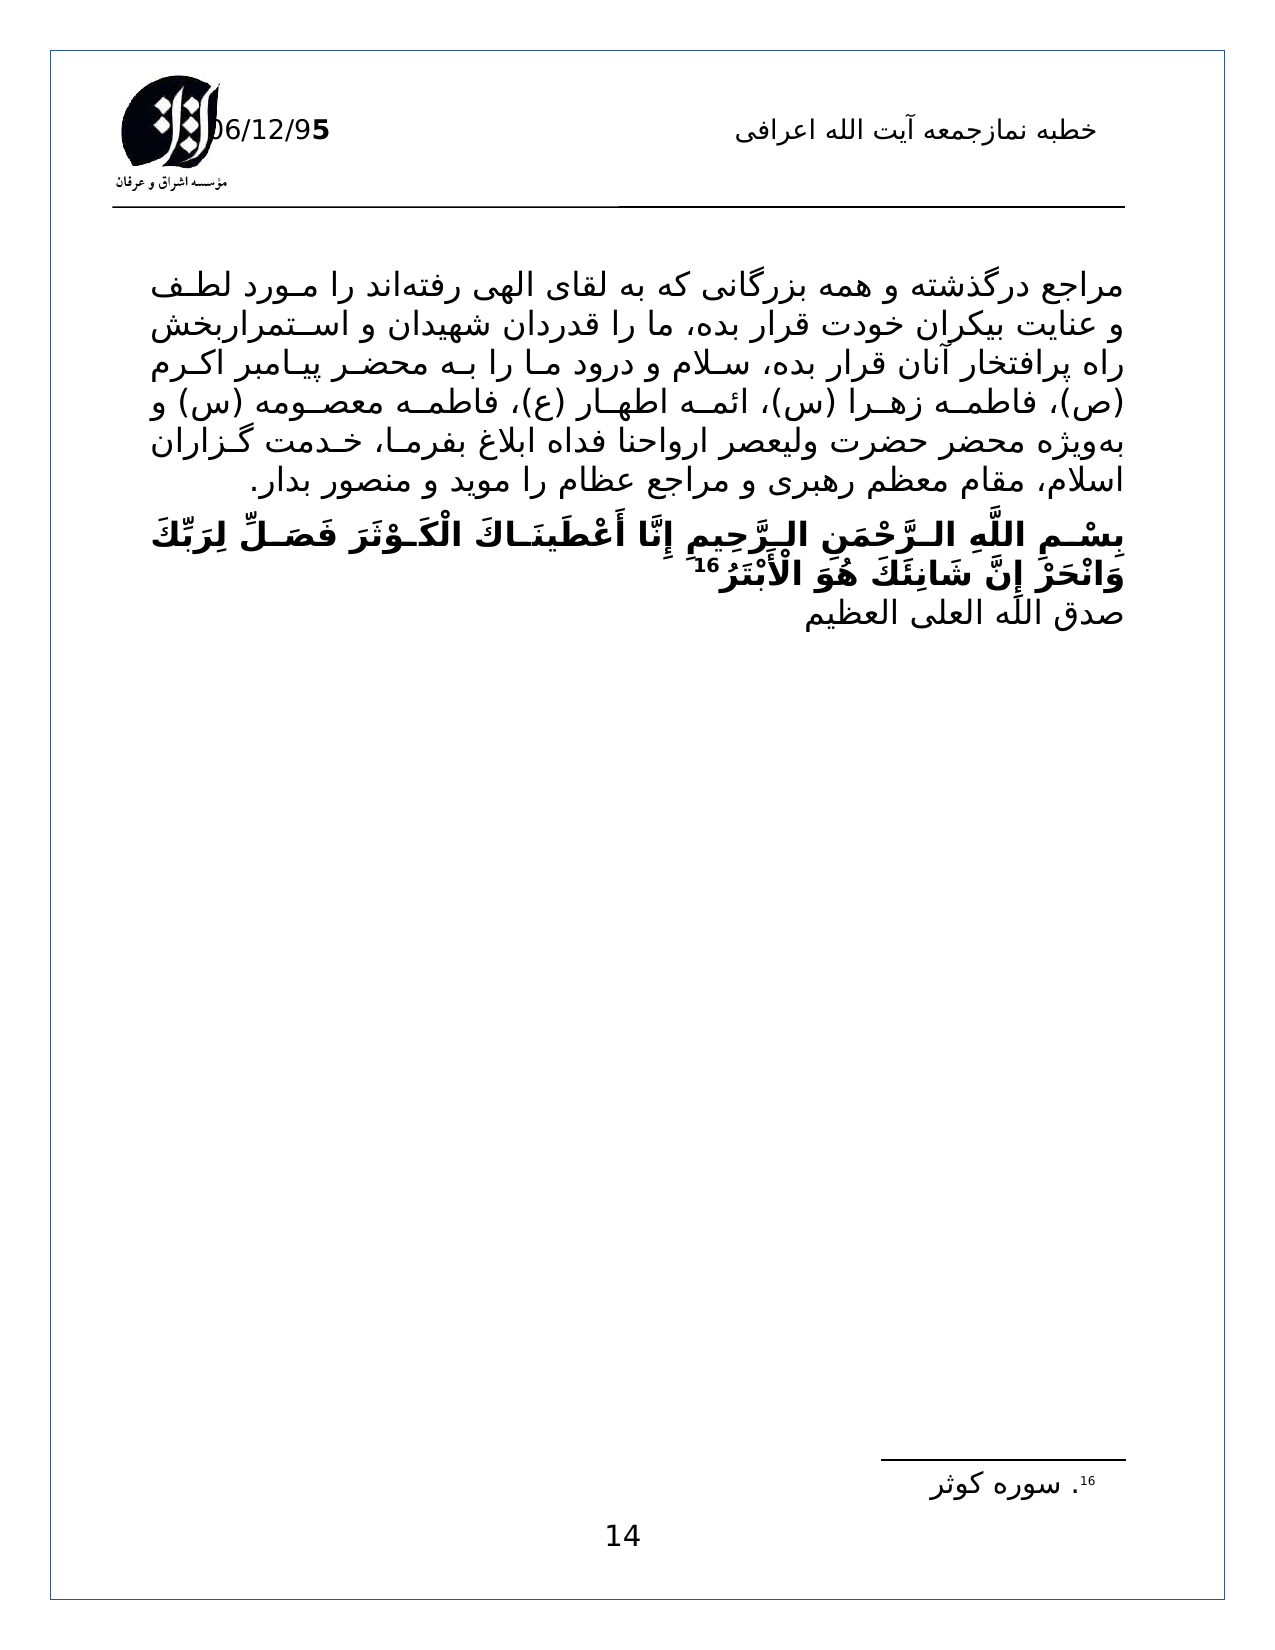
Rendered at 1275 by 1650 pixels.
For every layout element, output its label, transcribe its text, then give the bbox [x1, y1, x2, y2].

picture [112, 75, 228, 192]
text صدق الله العلی العظیم [150, 593, 1125, 632]
text بِسْمِ اللَّهِ الرَّحْمَنِ الرَّحِيمِ إِنَّا أَعْطَينَاكَ الْكَوْثَرَ فَصَلِّ لِرَبِّكَ وَانْحَرْ إِنَّ شَانِئَكَ هُوَ الْأَبْتَرُ [150, 516, 1125, 593]
